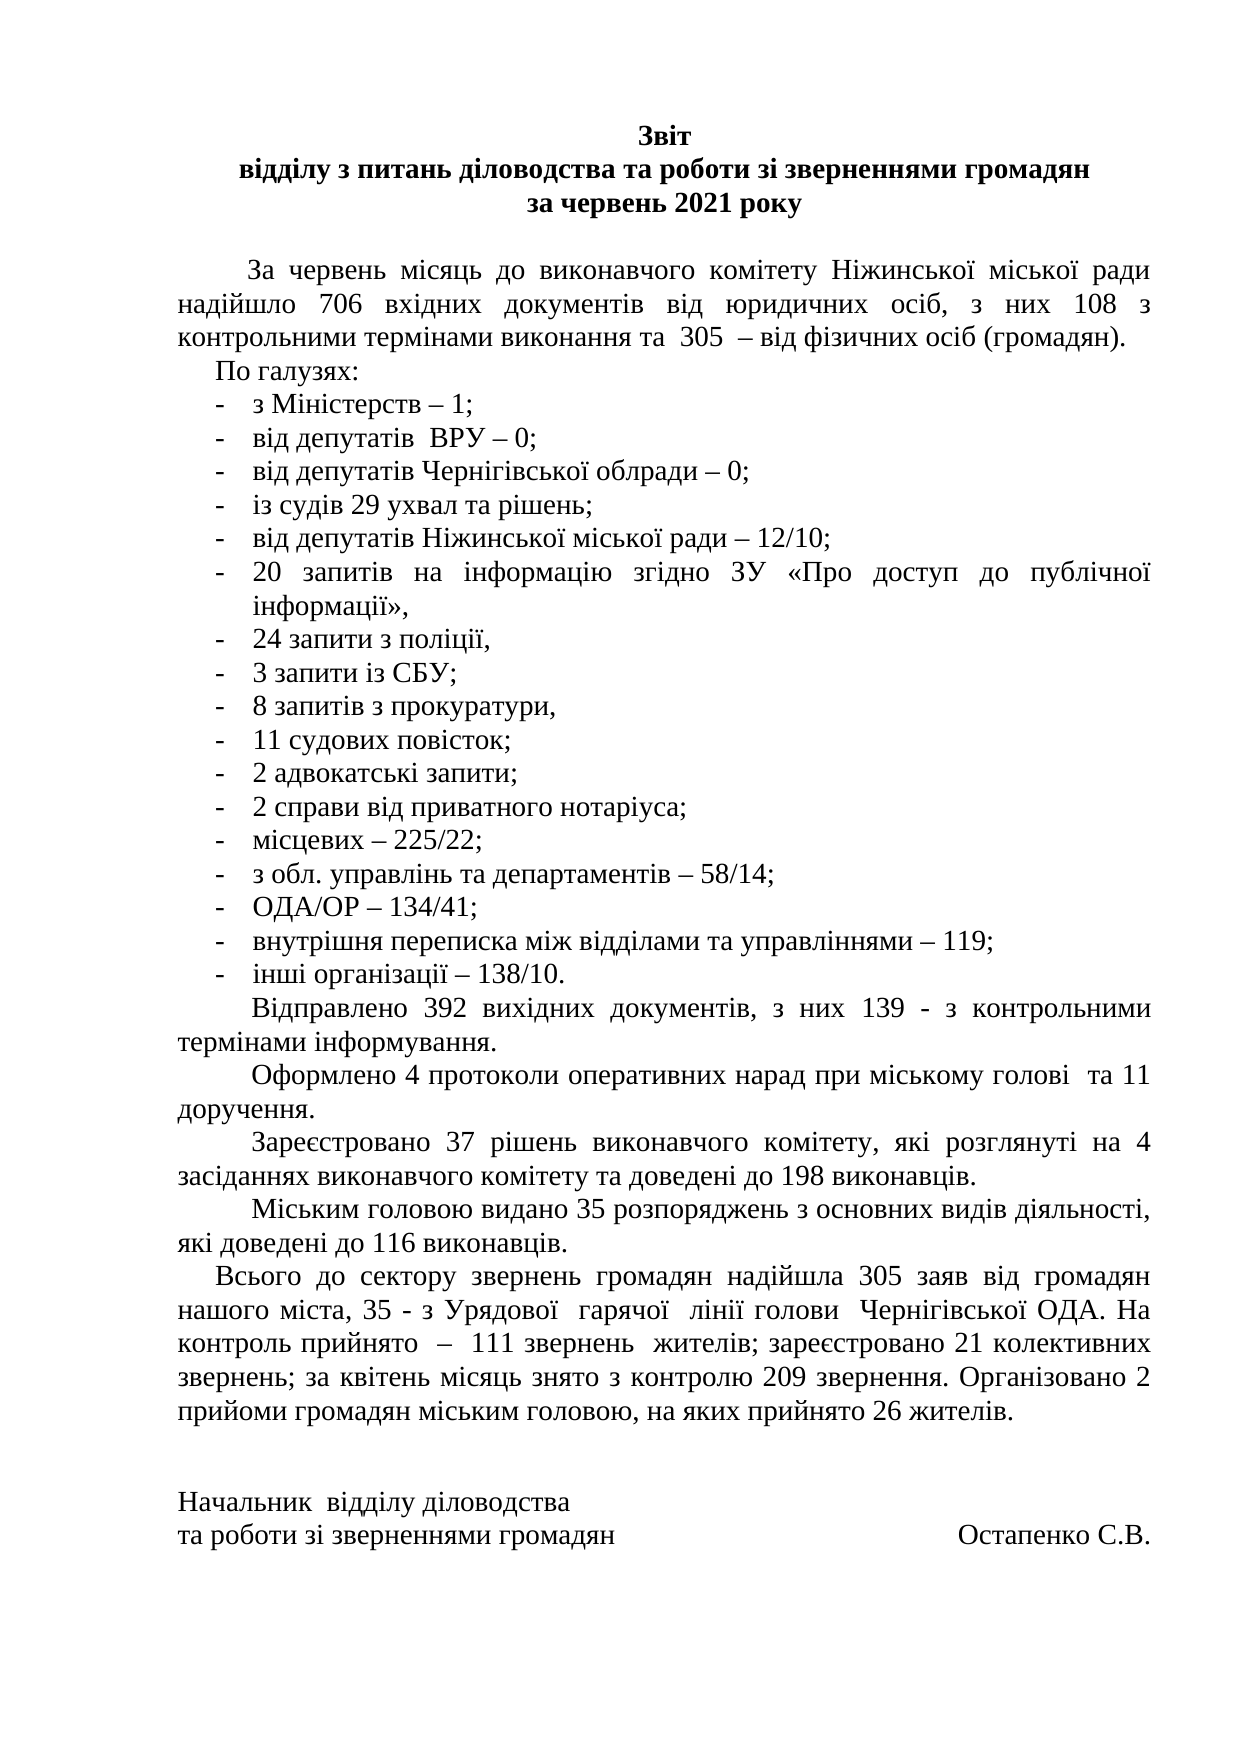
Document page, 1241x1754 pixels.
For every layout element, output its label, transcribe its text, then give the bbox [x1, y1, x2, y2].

list 3 запити із СБУ; [215, 655, 1152, 688]
text відділу з питань діловодства та роботи зі зверненнями громадян [177, 152, 1152, 185]
list із судів 29 ухвал та рішень; [215, 487, 1152, 521]
list з обл. управлінь та департаментів – 58/14; [215, 856, 1152, 889]
list інші організації – 138/10. [215, 957, 1152, 990]
list 2 справи від приватного нотаріуса; [215, 789, 1152, 822]
text Начальник відділу діловодства [177, 1484, 1152, 1517]
list від депутатів ВРУ – 0; [215, 420, 1152, 453]
list від депутатів Ніжинської міської ради – 12/10; [215, 521, 1152, 554]
text Зареєстровано 37 рішень виконавчого комітету, які розглянуті на 4 засіданнях виконавчого комітету та доведені до 198 виконавців. [177, 1124, 1152, 1191]
list 11 судових повісток; [215, 722, 1152, 755]
text та роботи зі зверненнями громадян Остапенко С.В. [177, 1517, 1152, 1551]
list від депутатів Чернігівської облради – 0; [215, 453, 1152, 487]
list місцевих – 225/22; [215, 822, 1152, 856]
text За червень місяць до виконавчого комітету Ніжинської міської ради надійшло 706 вхідних документів від юридичних осіб, з них 108 з контрольними термінами виконання та 305 – від фізичних осіб (громадян). [177, 252, 1152, 353]
text Відправлено 392 вихідних документів, з них 139 - з контрольними термінами інформування. [177, 990, 1152, 1057]
text Всього до сектору звернень громадян надійшла 305 заяв від громадян нашого міста, 35 - з Урядової гарячої лінії голови Чернігівської ОДА. На контроль прийнято – 111 звернень жителів; зареєстровано 21 колективних звернень; за квітень місяць знято з контролю 209 звернення. Організовано 2 прийоми громадян міським головою, на яких прийнято 26 жителів. [177, 1258, 1152, 1426]
list внутрішня переписка між відділами та управліннями – 119; [215, 923, 1152, 957]
text за червень 2021 року [177, 185, 1152, 219]
text Звіт [177, 118, 1152, 152]
list 20 запитів на інформацію згідно ЗУ «Про доступ до публічної інформації», [215, 554, 1152, 621]
text Оформлено 4 протоколи оперативних нарад при міському голові та 11 доручення. [177, 1057, 1152, 1124]
text Міським головою видано 35 розпоряджень з основних видів діяльності, які доведені до 116 виконавців. [177, 1191, 1152, 1258]
list ОДА/ОР – 134/41; [215, 889, 1152, 923]
list 24 запити з поліції, [215, 621, 1152, 655]
text По галузях: [177, 353, 1152, 386]
list 2 адвокатські запити; [215, 755, 1152, 789]
list 8 запитів з прокуратури, [215, 688, 1152, 722]
list з Міністерств – 1; [215, 386, 1152, 420]
